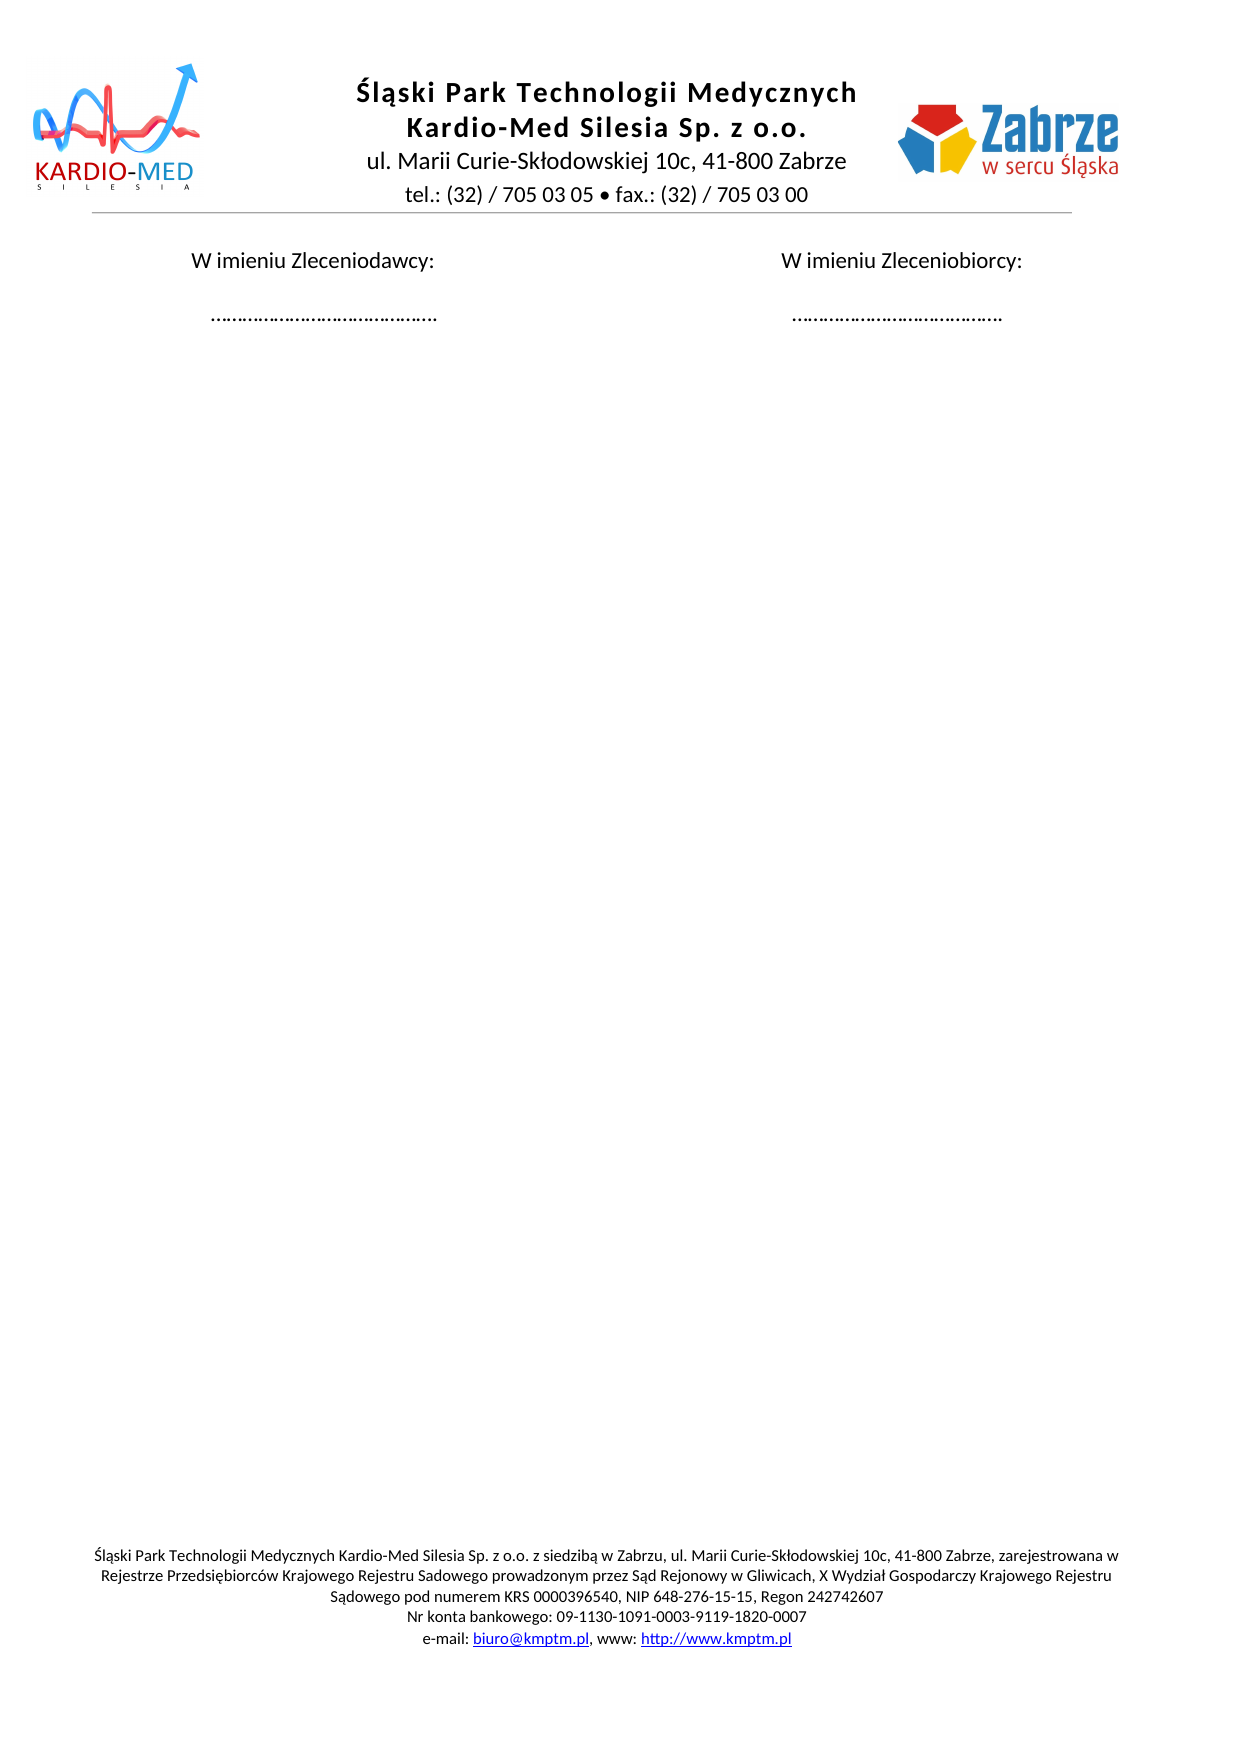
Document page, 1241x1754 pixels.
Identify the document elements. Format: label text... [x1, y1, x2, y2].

picture [26, 56, 205, 197]
text ……………………………………. …………………………………. [89, 299, 1125, 327]
picture [897, 103, 1120, 182]
text W imieniu Zleceniodawcy: W imieniu Zleceniobiorcy: [89, 246, 1125, 274]
